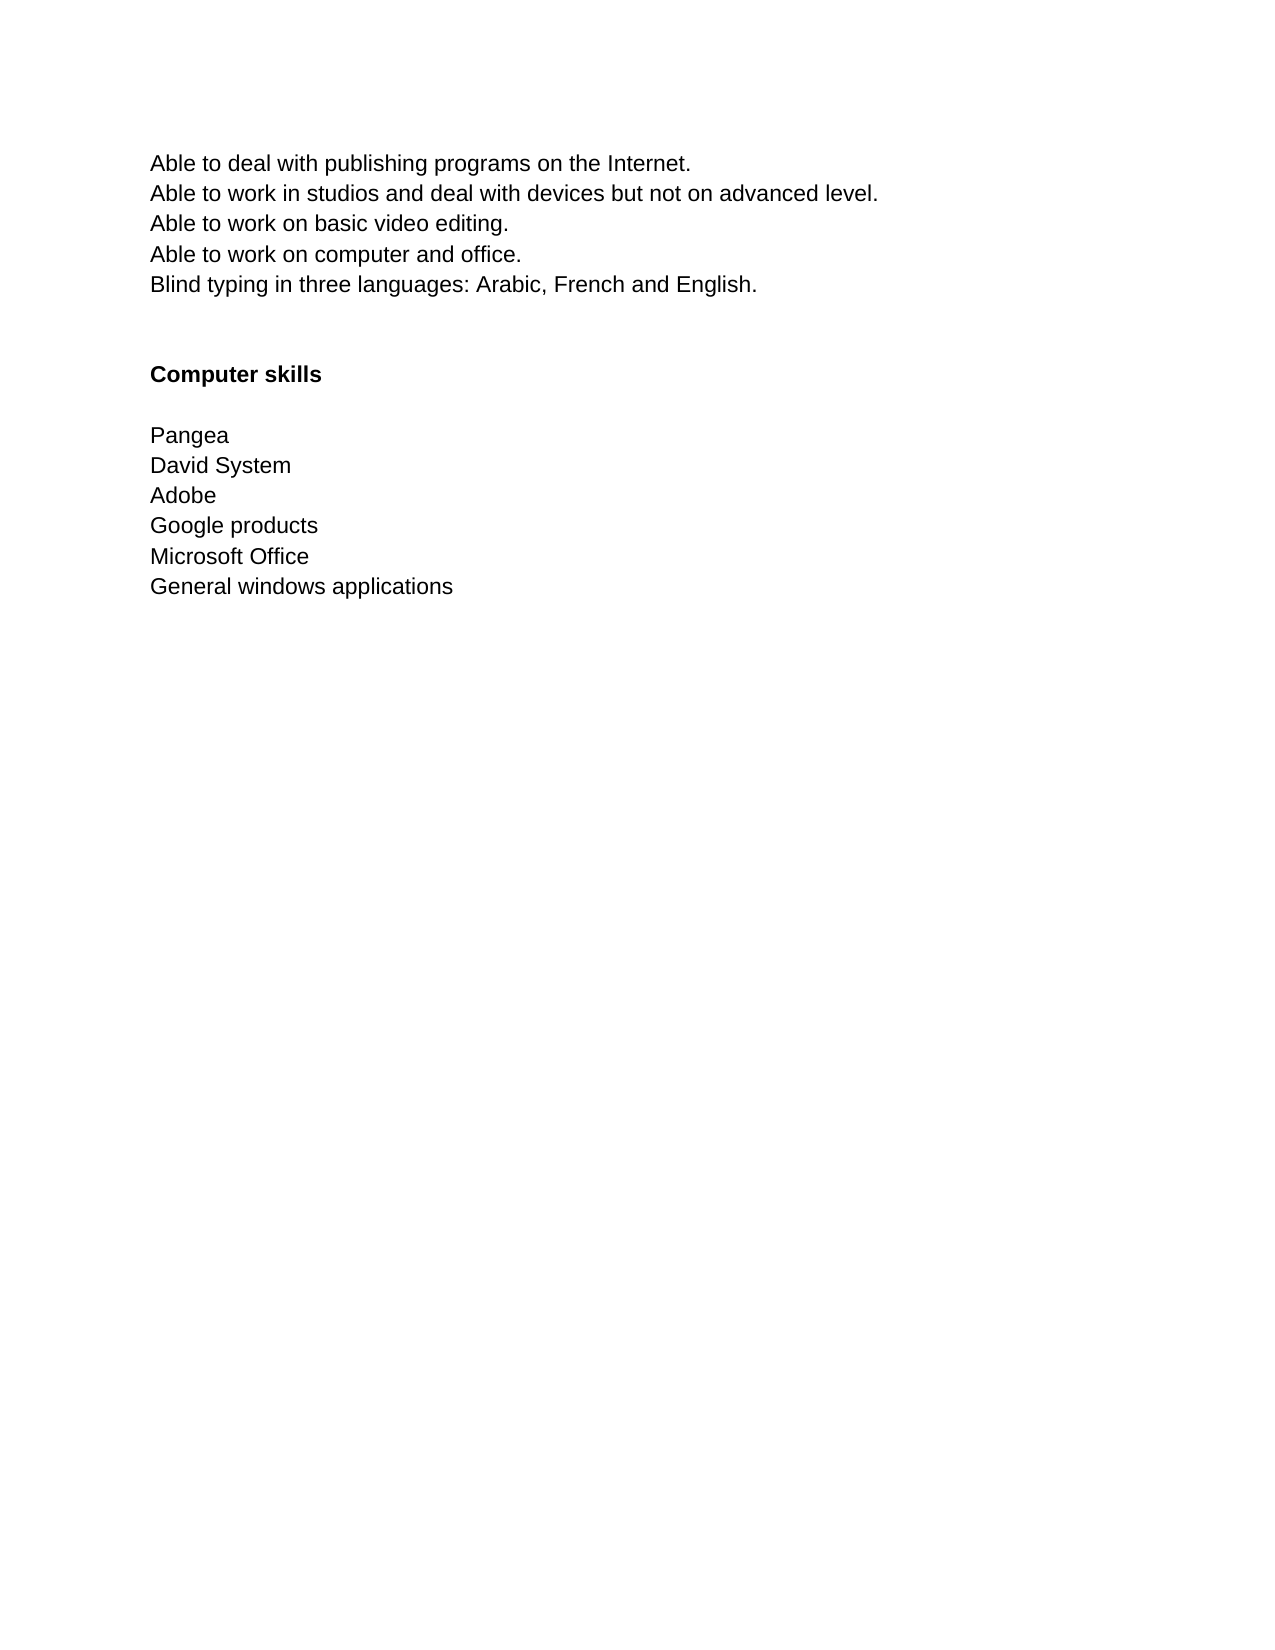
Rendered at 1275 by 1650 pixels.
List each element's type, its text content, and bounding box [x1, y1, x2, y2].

text Able to work in studios and deal with devices but not on advanced level. [150, 180, 1125, 207]
text Able to work on computer and office. [150, 241, 1125, 267]
text David System [150, 452, 1125, 478]
text Pangea [150, 422, 1125, 448]
text General windows applications [150, 573, 1125, 599]
text Computer skills [150, 361, 1125, 388]
text Able to work on basic video editing. [150, 210, 1125, 237]
text Google products [150, 512, 1125, 539]
text Blind typing in three languages: Arabic, French and English. [150, 271, 1125, 297]
text Adobe [150, 482, 1125, 509]
text Microsoft Office [150, 543, 1125, 569]
text Able to deal with publishing programs on the Internet. [150, 150, 1125, 176]
